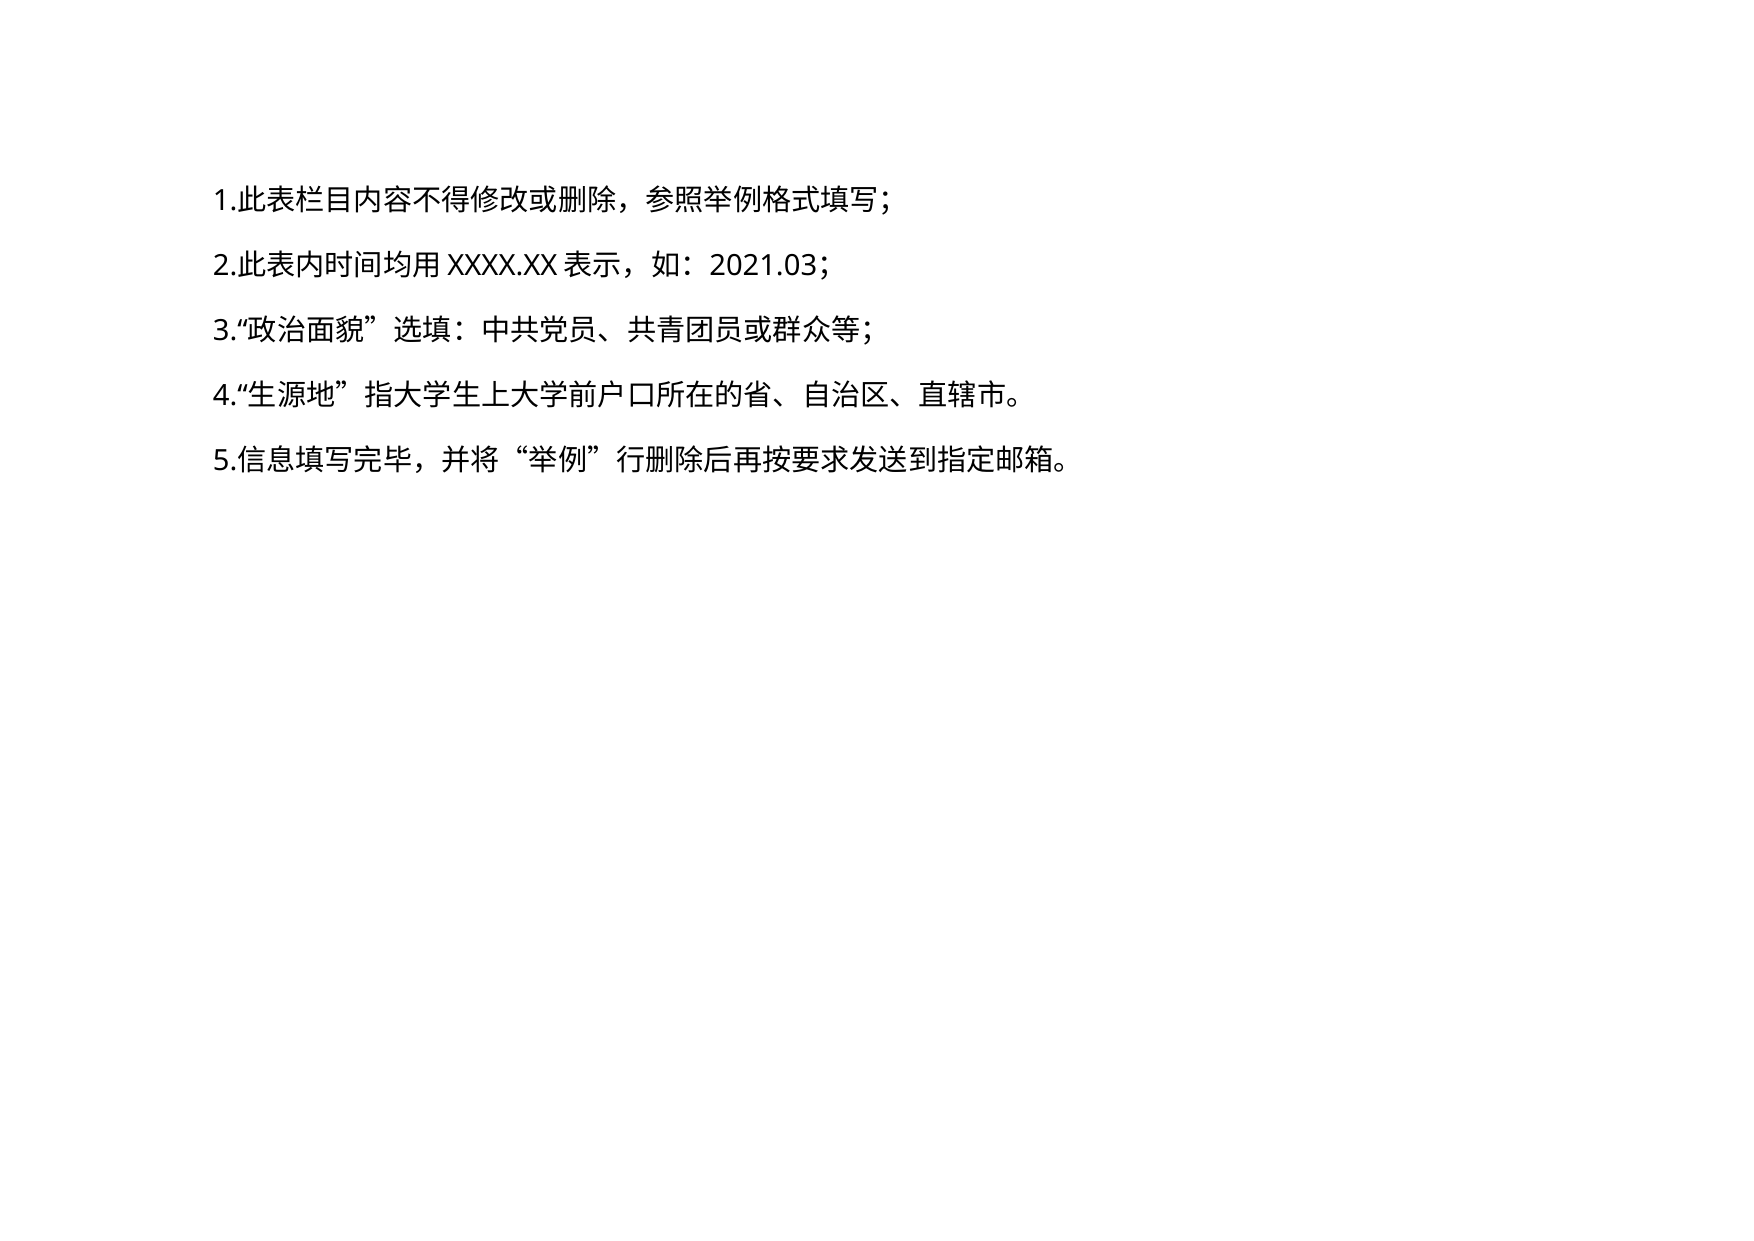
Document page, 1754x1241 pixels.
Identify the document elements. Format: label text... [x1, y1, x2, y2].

text 1.此表栏目内容不得修改或删除，参照举例格式填写； [213, 165, 1541, 230]
text 3.“政治面貌”选填：中共党员、共青团员或群众等； [213, 295, 1541, 360]
text 2.此表内时间均用XXXX.XX表示，如：2021.03； [213, 230, 1541, 295]
text 5.信息填写完毕，并将“举例”行删除后再按要求发送到指定邮箱。 [213, 425, 1541, 490]
text 4.“生源地”指大学生上大学前户口所在的省、自治区、直辖市。 [213, 360, 1541, 425]
